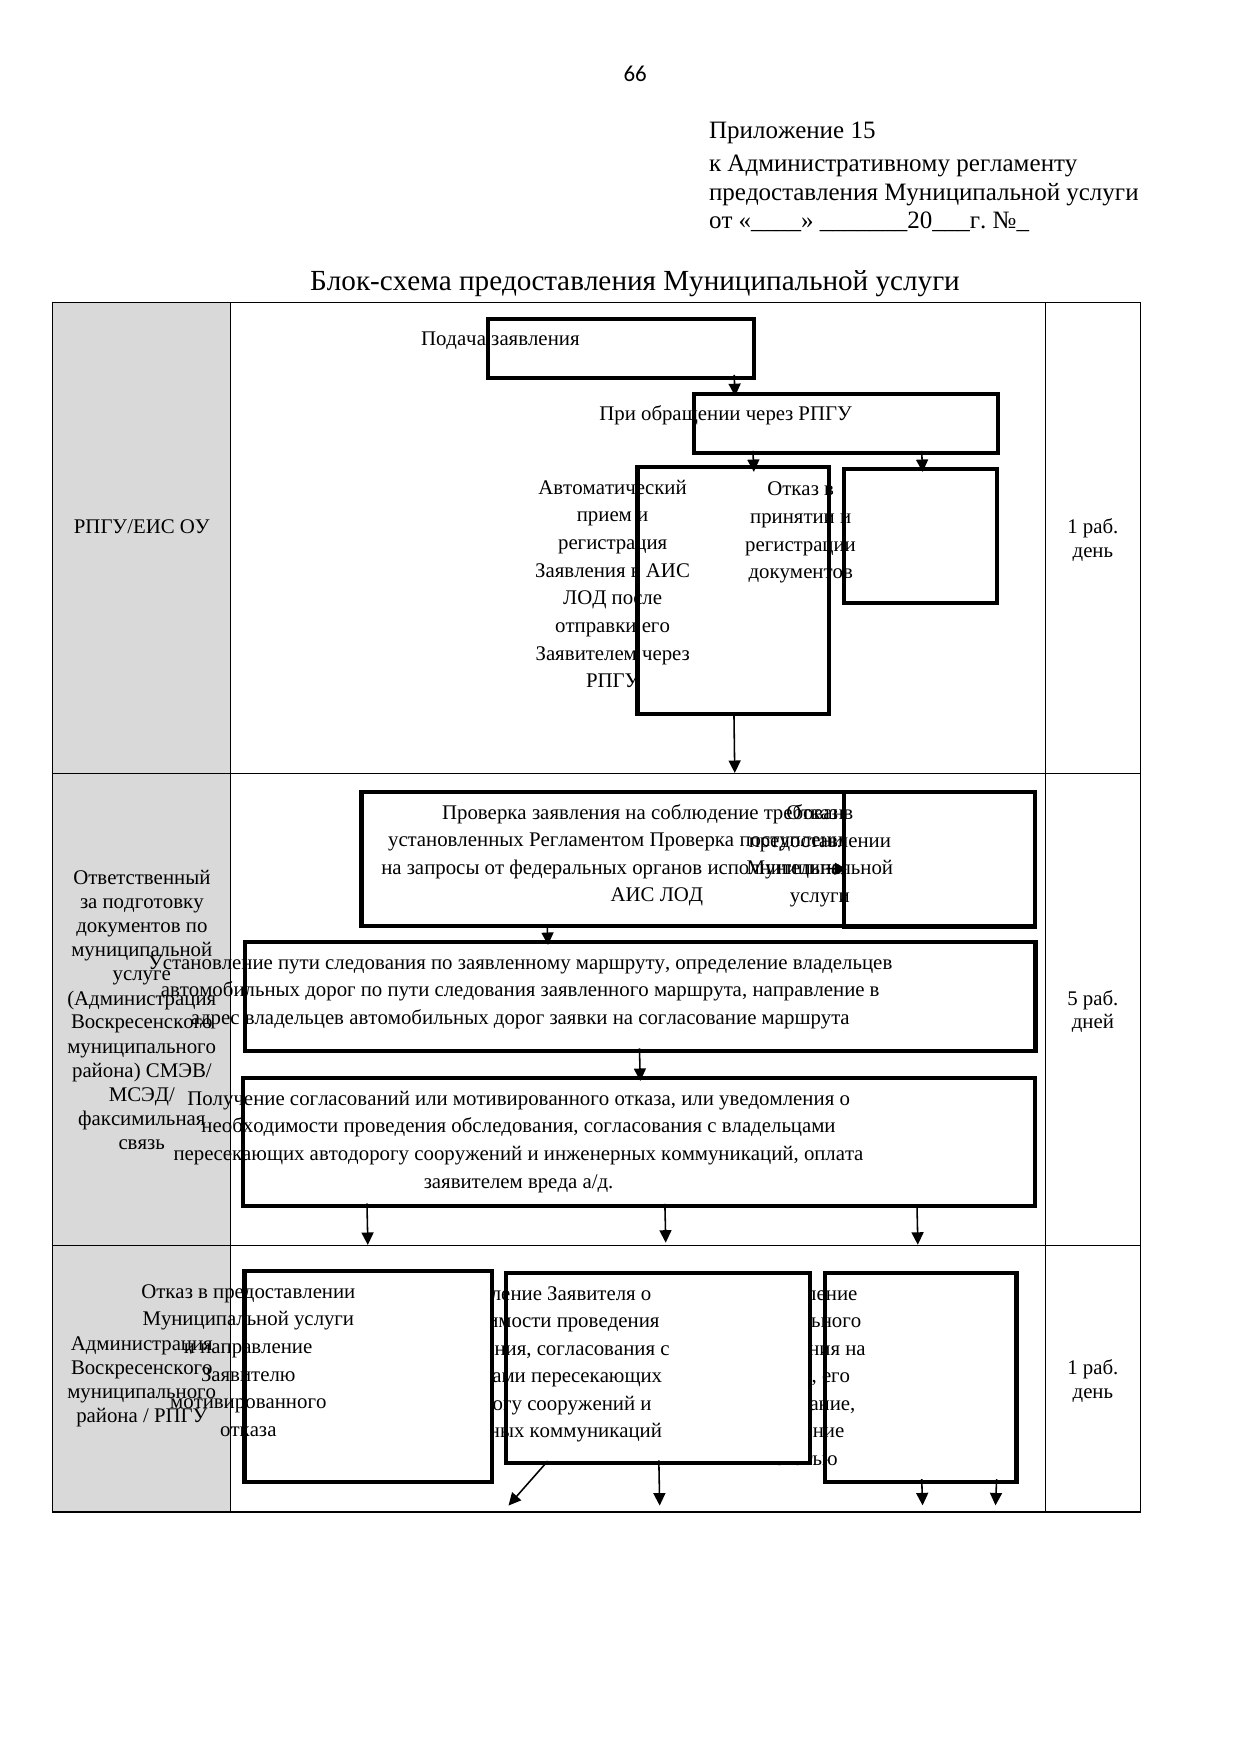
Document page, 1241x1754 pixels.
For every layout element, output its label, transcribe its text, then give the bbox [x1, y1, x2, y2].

table_cell [231, 1246, 1045, 1511]
table_cell 1 раб. день [1046, 1246, 1140, 1511]
table_header 1 раб. день [1046, 303, 1140, 773]
text от «____» _______20___г. №_ [709, 206, 1152, 234]
table_cell Ответственный за подготовку документов по муниципальной услуге (Администрация Воскресенского муниципального района) СМЭВ/ МСЭД/ факсимильная связь [53, 774, 230, 1245]
table_cell Администрация Воскресенского муниципального района / РПГУ [53, 1246, 230, 1511]
text Приложение 15 [709, 115, 1152, 144]
table_cell 5 раб. дней [1046, 774, 1140, 1245]
text Блок-схема предоставления Муниципальной услуги [118, 263, 1152, 297]
table_header РПГУ/ЕИС ОУ [53, 303, 230, 773]
text к Административному регламенту предоставления Муниципальной услуги [709, 148, 1152, 206]
table_header [231, 303, 1045, 773]
table_cell [231, 774, 1045, 1245]
